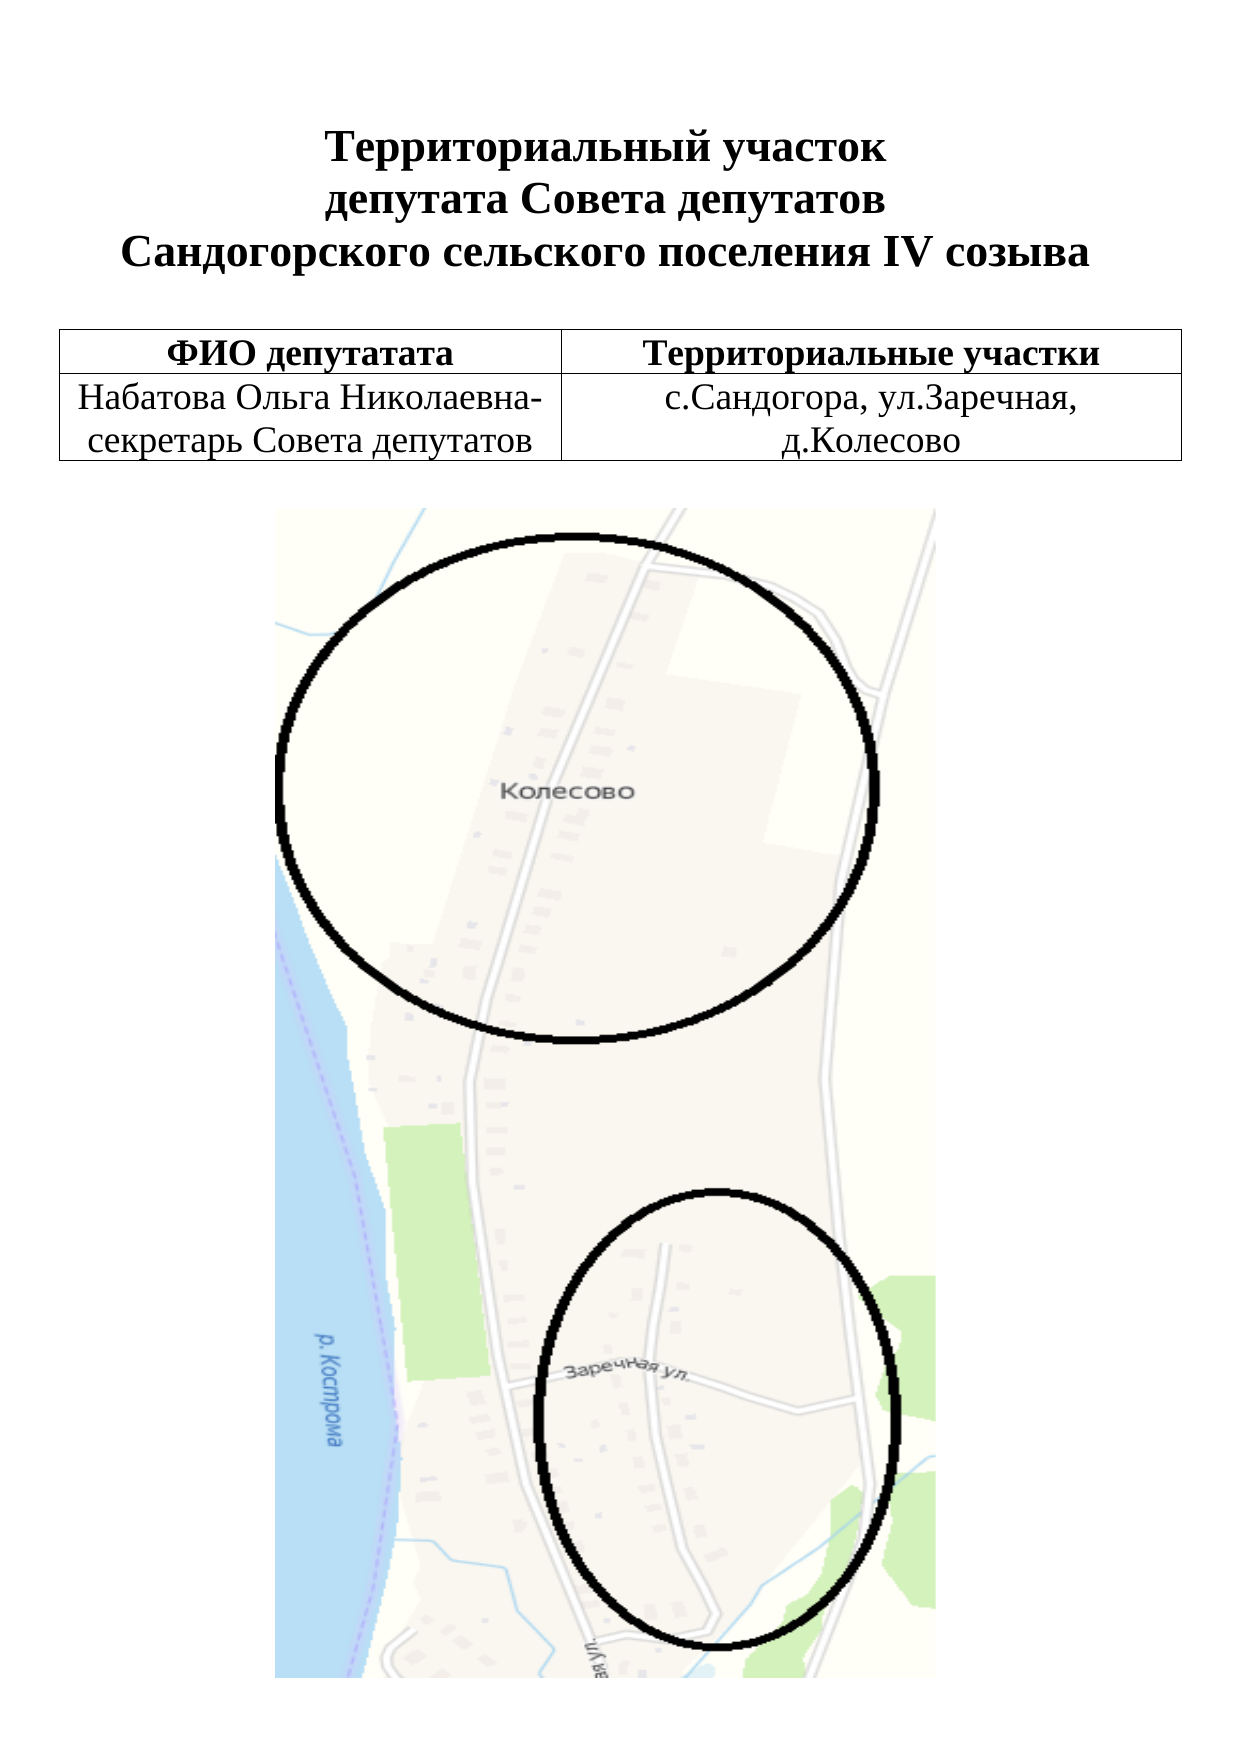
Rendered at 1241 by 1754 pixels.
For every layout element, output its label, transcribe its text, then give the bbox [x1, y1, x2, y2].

table_header ФИО депутатата [60, 330, 561, 373]
text Сандогорского сельского поселения IV созыва [59, 223, 1152, 276]
table_cell с.Сандогора, ул.Заречная, д.Колесово [562, 374, 1181, 460]
text депутата Совета депутатов [59, 171, 1152, 223]
table_header Территориальные участки [562, 330, 1181, 373]
text Территориальный участок [59, 118, 1152, 171]
picture [275, 508, 936, 1678]
table_cell Набатова Ольга Николаевна- секретарь Совета депутатов [60, 374, 561, 460]
